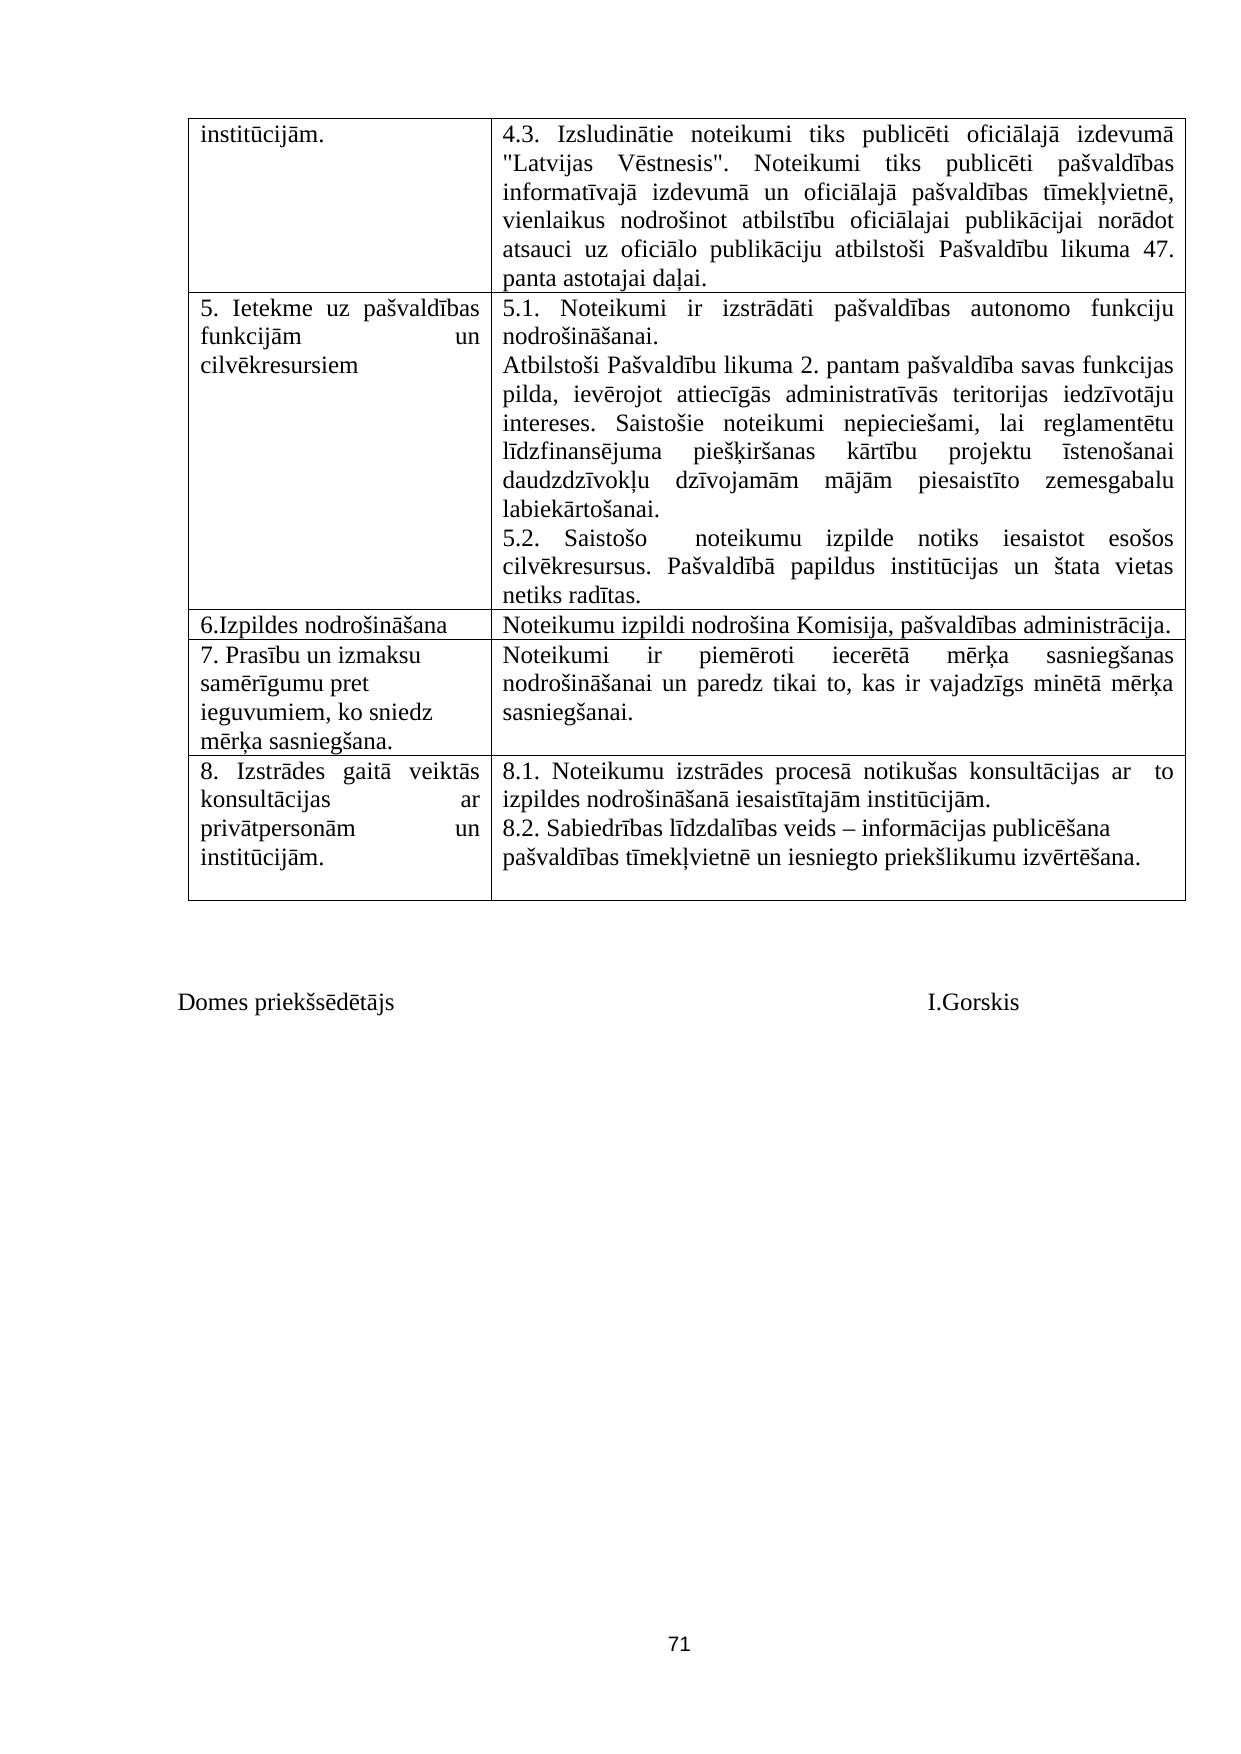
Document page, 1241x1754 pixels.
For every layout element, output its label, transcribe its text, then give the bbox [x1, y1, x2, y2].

table_cell 7. Prasību un izmaksu samērīgumu pret ieguvumiem, ko sniedz mērķa sasniegšana. [189, 640, 491, 755]
table_cell 8. Izstrādes gaitā veiktās konsultācijas ar privātpersonām un institūcijām. [189, 756, 491, 899]
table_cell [189, 119, 491, 292]
text Domes priekšsēdētājs I.Gorskis [177, 987, 1181, 1016]
table_cell Noteikumu izpildi nodrošina Komisija, pašvaldības administrācija. [492, 610, 1185, 639]
table_cell Noteikumi ir piemēroti iecerētā mērķa sasniegšanas nodrošināšanai un paredz tikai to, kas ir vajadzīgs minētā mērķa sasniegšanai. [492, 640, 1185, 755]
table_cell 5.1. Noteikumi ir izstrādāti pašvaldības autonomo funkciju nodrošināšanai. Atbilstoši Pašvaldību likuma 2. pantam pašvaldība savas funkcijas pilda, ievērojot attiecīgās administratīvās teritorijas iedzīvotāju intereses. Saistošie noteikumi nepieciešami, lai reglamentētu līdzfinansējuma piešķiršanas kārtību projektu īstenošanai daudzdzīvokļu dzīvojamām mājām piesaistīto zemesgabalu labiekārtošanai. 5.2. Saistošo noteikumu izpilde notiks iesaistot esošos cilvēkresursus. Pašvaldībā papildus institūcijas un štata vietas netiks radītas. [492, 293, 1185, 609]
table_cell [492, 119, 1185, 292]
table_cell 8.1. Noteikumu izstrādes procesā notikušas konsultācijas ar to izpildes nodrošināšanā iesaistītajām institūcijām. 8.2. Sabiedrības līdzdalības veids – informācijas publicēšana pašvaldības tīmekļvietnē un iesniegto priekšlikumu izvērtēšana. [492, 756, 1185, 899]
table_cell 6.Izpildes nodrošināšana [189, 610, 491, 639]
table_cell 5. Ietekme uz pašvaldības funkcijām un cilvēkresursiem [189, 293, 491, 609]
